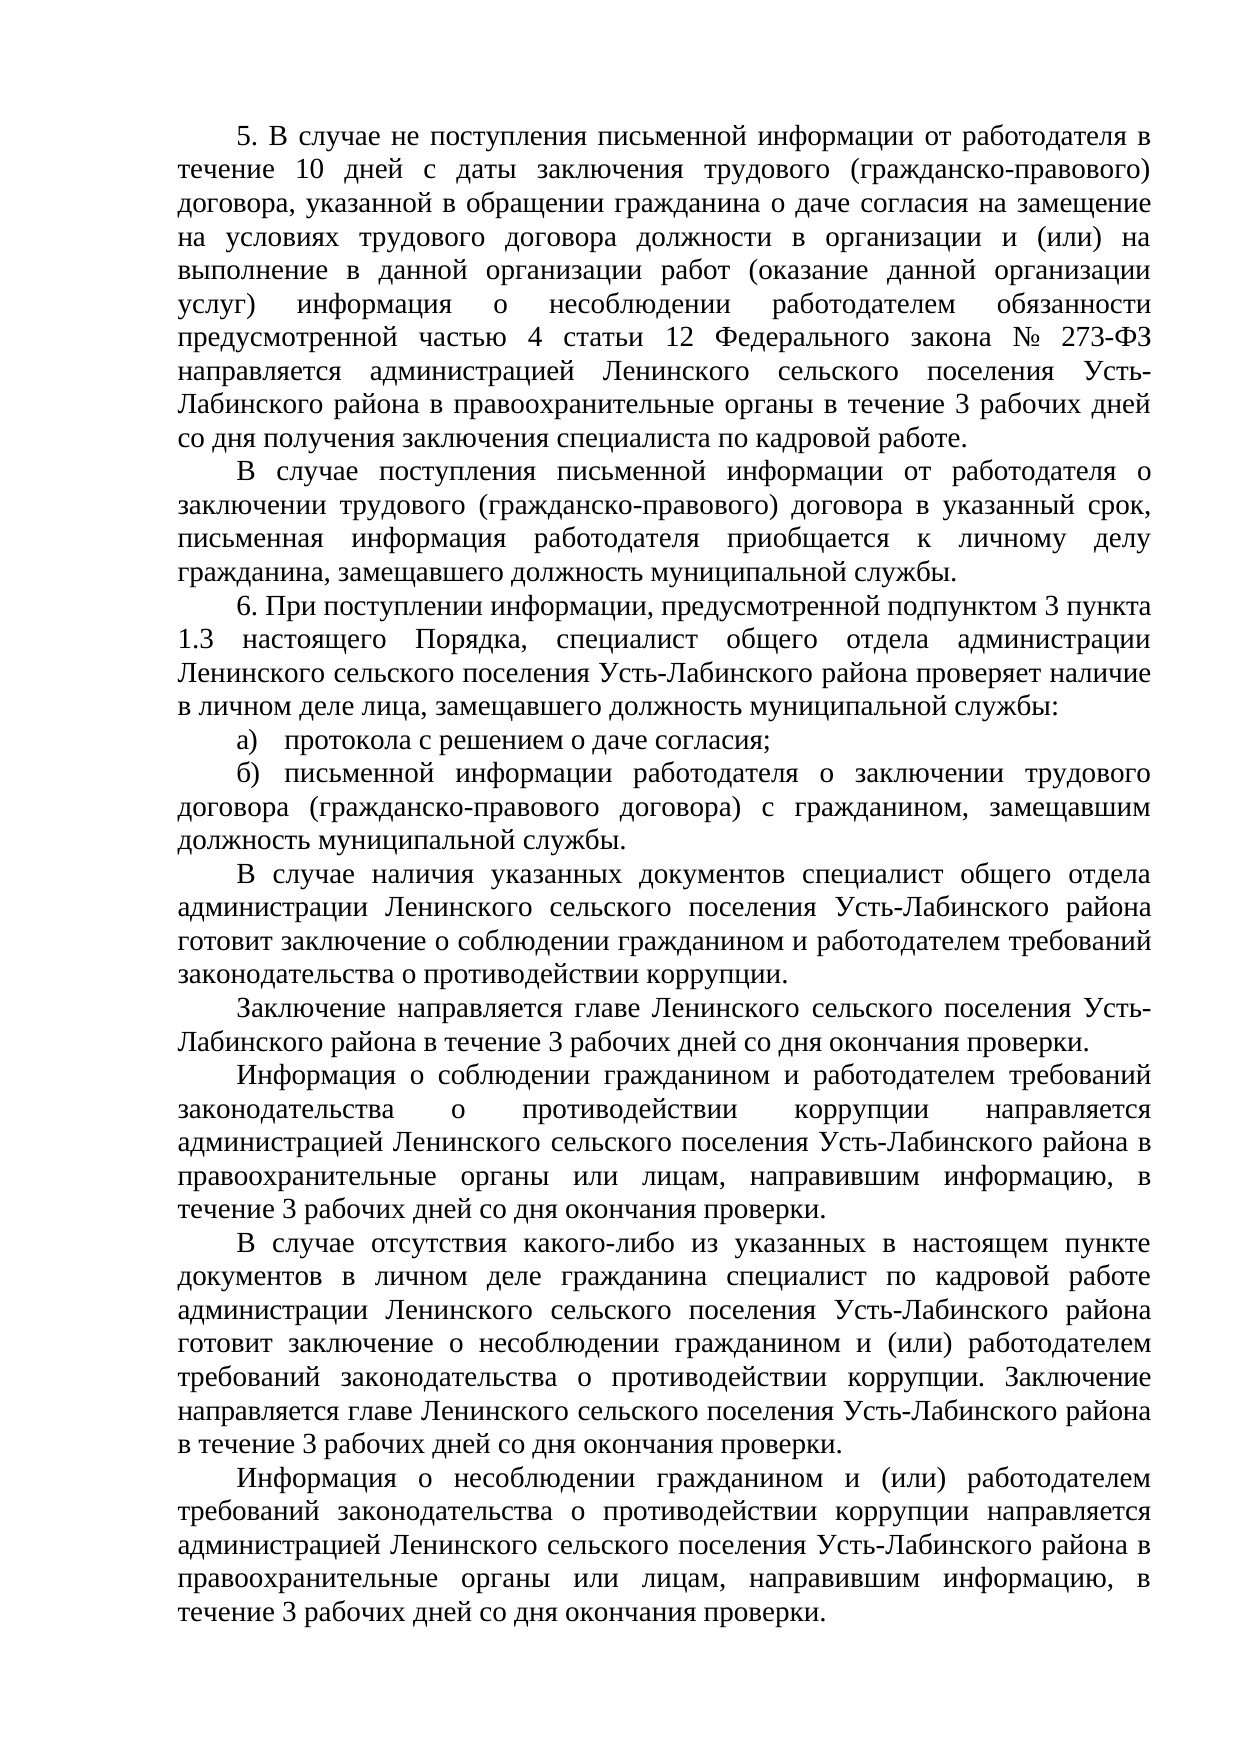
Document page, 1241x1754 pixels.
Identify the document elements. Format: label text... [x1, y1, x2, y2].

text В случае отсутствия какого-либо из указанных в настоящем пункте документов в личном деле гражданина специалист по кадровой работе администрации Ленинского сельского поселения Усть-Лабинского района готовит заключение о несоблюдении гражданином и (или) работодателем требований законодательства о противодействии коррупции. Заключение направляется главе Ленинского сельского поселения Усть-Лабинского района в течение 3 рабочих дней со дня окончания проверки. [177, 1225, 1152, 1460]
text В случае наличия указанных документов специалист общего отдела администрации Ленинского сельского поселения Усть-Лабинского района готовит заключение о соблюдении гражданином и работодателем требований законодательства о противодействии коррупции. [177, 856, 1152, 990]
text В случае поступления письменной информации от работодателя о заключении трудового (гражданско-правового) договора в указанный срок, письменная информация работодателя приобщается к личному делу гражданина, замещавшего должность муниципальной службы. [177, 453, 1152, 588]
text Информация о несоблюдении гражданином и (или) работодателем требований законодательства о противодействии коррупции направляется администрацией Ленинского сельского поселения Усть-Лабинского района в правоохранительные органы или лицам, направившим информацию, в течение 3 рабочих дней со дня окончания проверки. [177, 1460, 1152, 1627]
text а) протокола с решением о даче согласия; [177, 722, 1152, 755]
text Информация о соблюдении гражданином и работодателем требований законодательства о противодействии коррупции направляется администрацией Ленинского сельского поселения Усть-Лабинского района в правоохранительные органы или лицам, направившим информацию, в течение 3 рабочих дней со дня окончания проверки. [177, 1057, 1152, 1225]
text 6. При поступлении информации, предусмотренной подпунктом 3 пункта 1.3 настоящего Порядка, специалист общего отдела администрации Ленинского сельского поселения Усть-Лабинского района проверяет наличие в личном деле лица, замещавшего должность муниципальной службы: [177, 588, 1152, 722]
text б) письменной информации работодателя о заключении трудового договора (гражданско-правового договора) с гражданином, замещавшим должность муниципальной службы. [177, 755, 1152, 856]
text 5. В случае не поступления письменной информации от работодателя в течение 10 дней с даты заключения трудового (гражданско-правового) договора, указанной в обращении гражданина о даче согласия на замещение на условиях трудового договора должности в организации и (или) на выполнение в данной организации работ (оказание данной организации услуг) информация о несоблюдении работодателем обязанности предусмотренной частью 4 статьи 12 Федерального закона № 273-ФЗ направляется администрацией Ленинского сельского поселения Усть-Лабинского района в правоохранительные органы в течение 3 рабочих дней со дня получения заключения специалиста по кадровой работе. [177, 118, 1152, 453]
text Заключение направляется главе Ленинского сельского поселения Усть-Лабинского района в течение 3 рабочих дней со дня окончания проверки. [177, 990, 1152, 1057]
